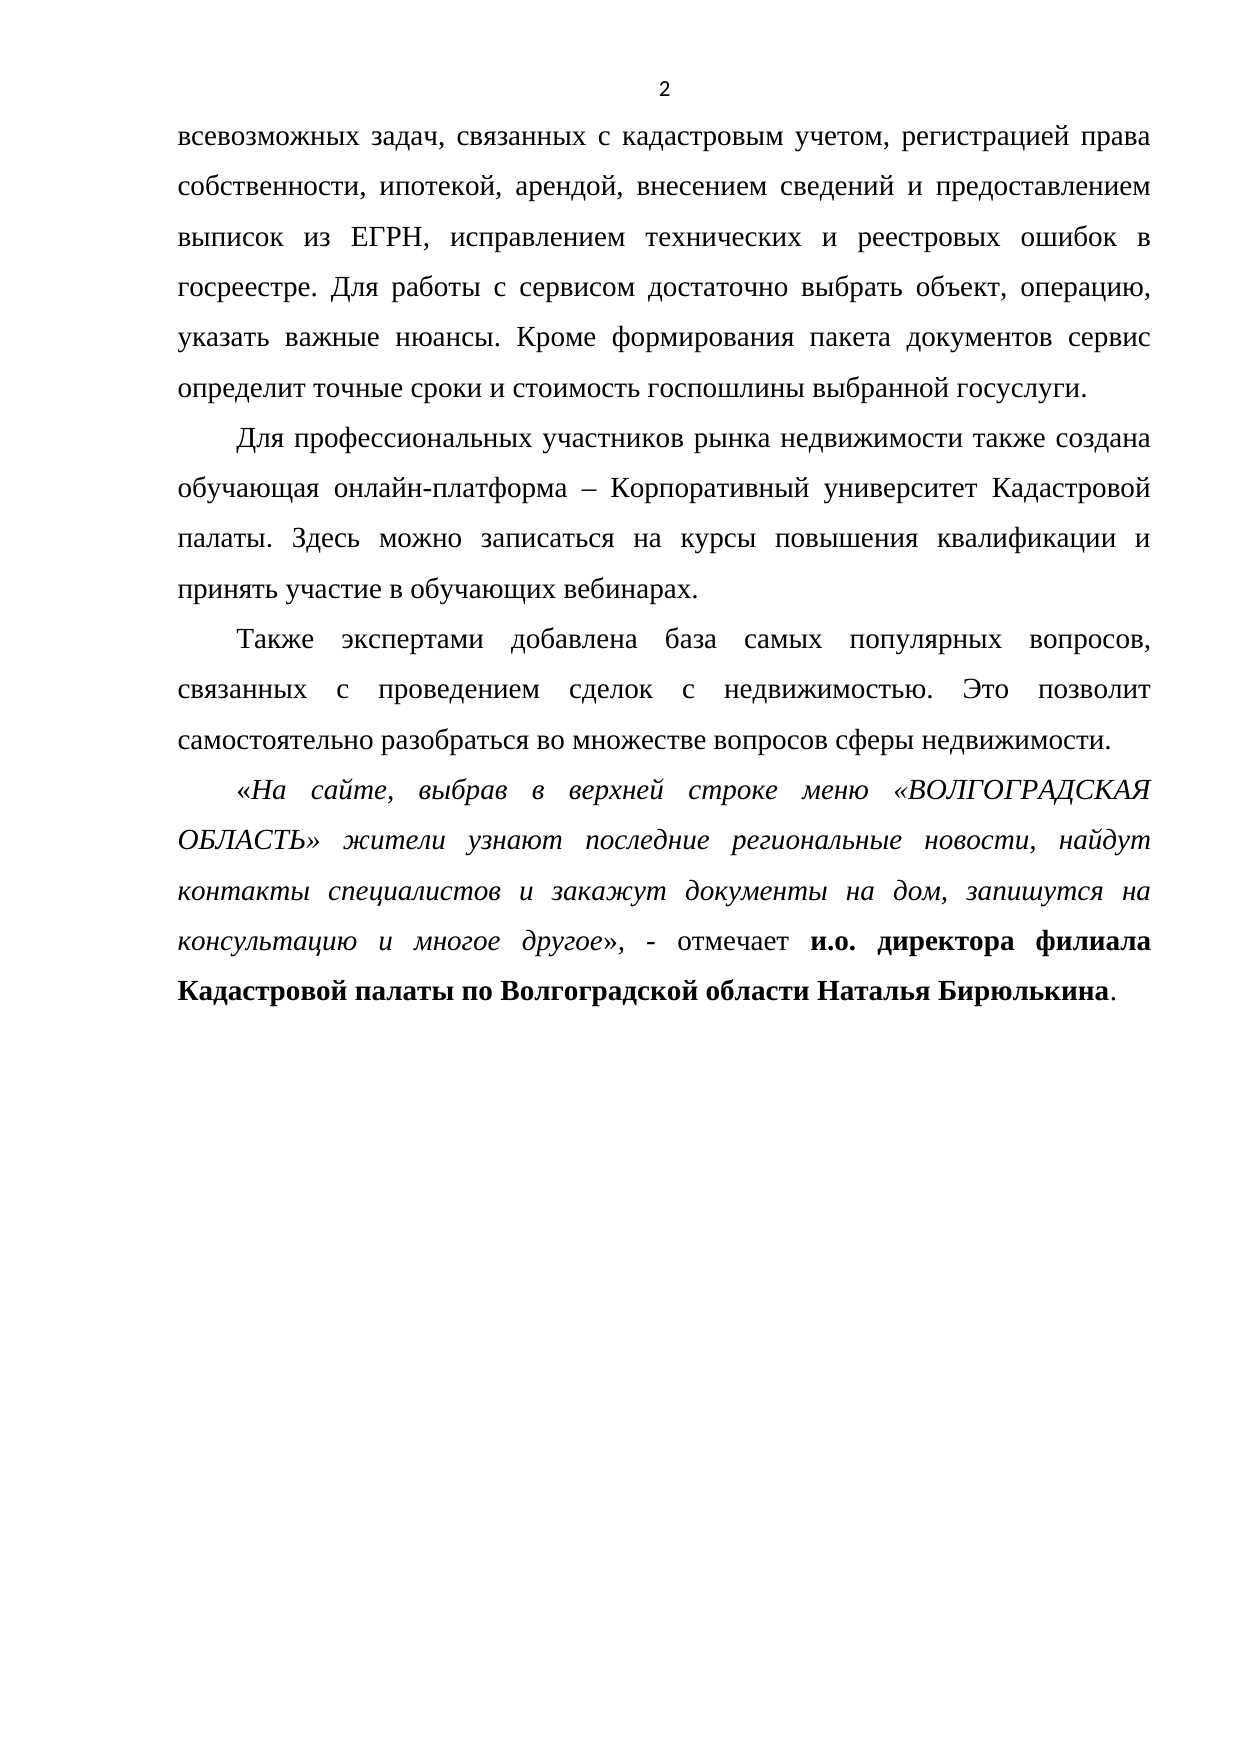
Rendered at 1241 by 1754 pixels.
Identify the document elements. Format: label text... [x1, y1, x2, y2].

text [177, 118, 1152, 403]
text «На сайте, выбрав в верхней строке меню «ВОЛГОГРАДСКАЯ ОБЛАСТЬ» жители узнают последние региональные новости, найдут контакты специалистов и закажут документы на дом, запишутся на консультацию и многое другое», - отмечает и.о. директора филиала Кадастровой палаты по Волгоградской области Наталья Бирюлькина. [177, 772, 1152, 1007]
text Для профессиональных участников рынка недвижимости также создана обучающая онлайн-платформа – Корпоративный университет Кадастровой палаты. Здесь можно записаться на курсы повышения квалификации и принять участие в обучающих вебинарах. [177, 420, 1152, 604]
text Также экспертами добавлена база самых популярных вопросов, связанных с проведением сделок с недвижимостью. Это позволит самостоятельно разобраться во множестве вопросов сферы недвижимости. [177, 621, 1152, 755]
